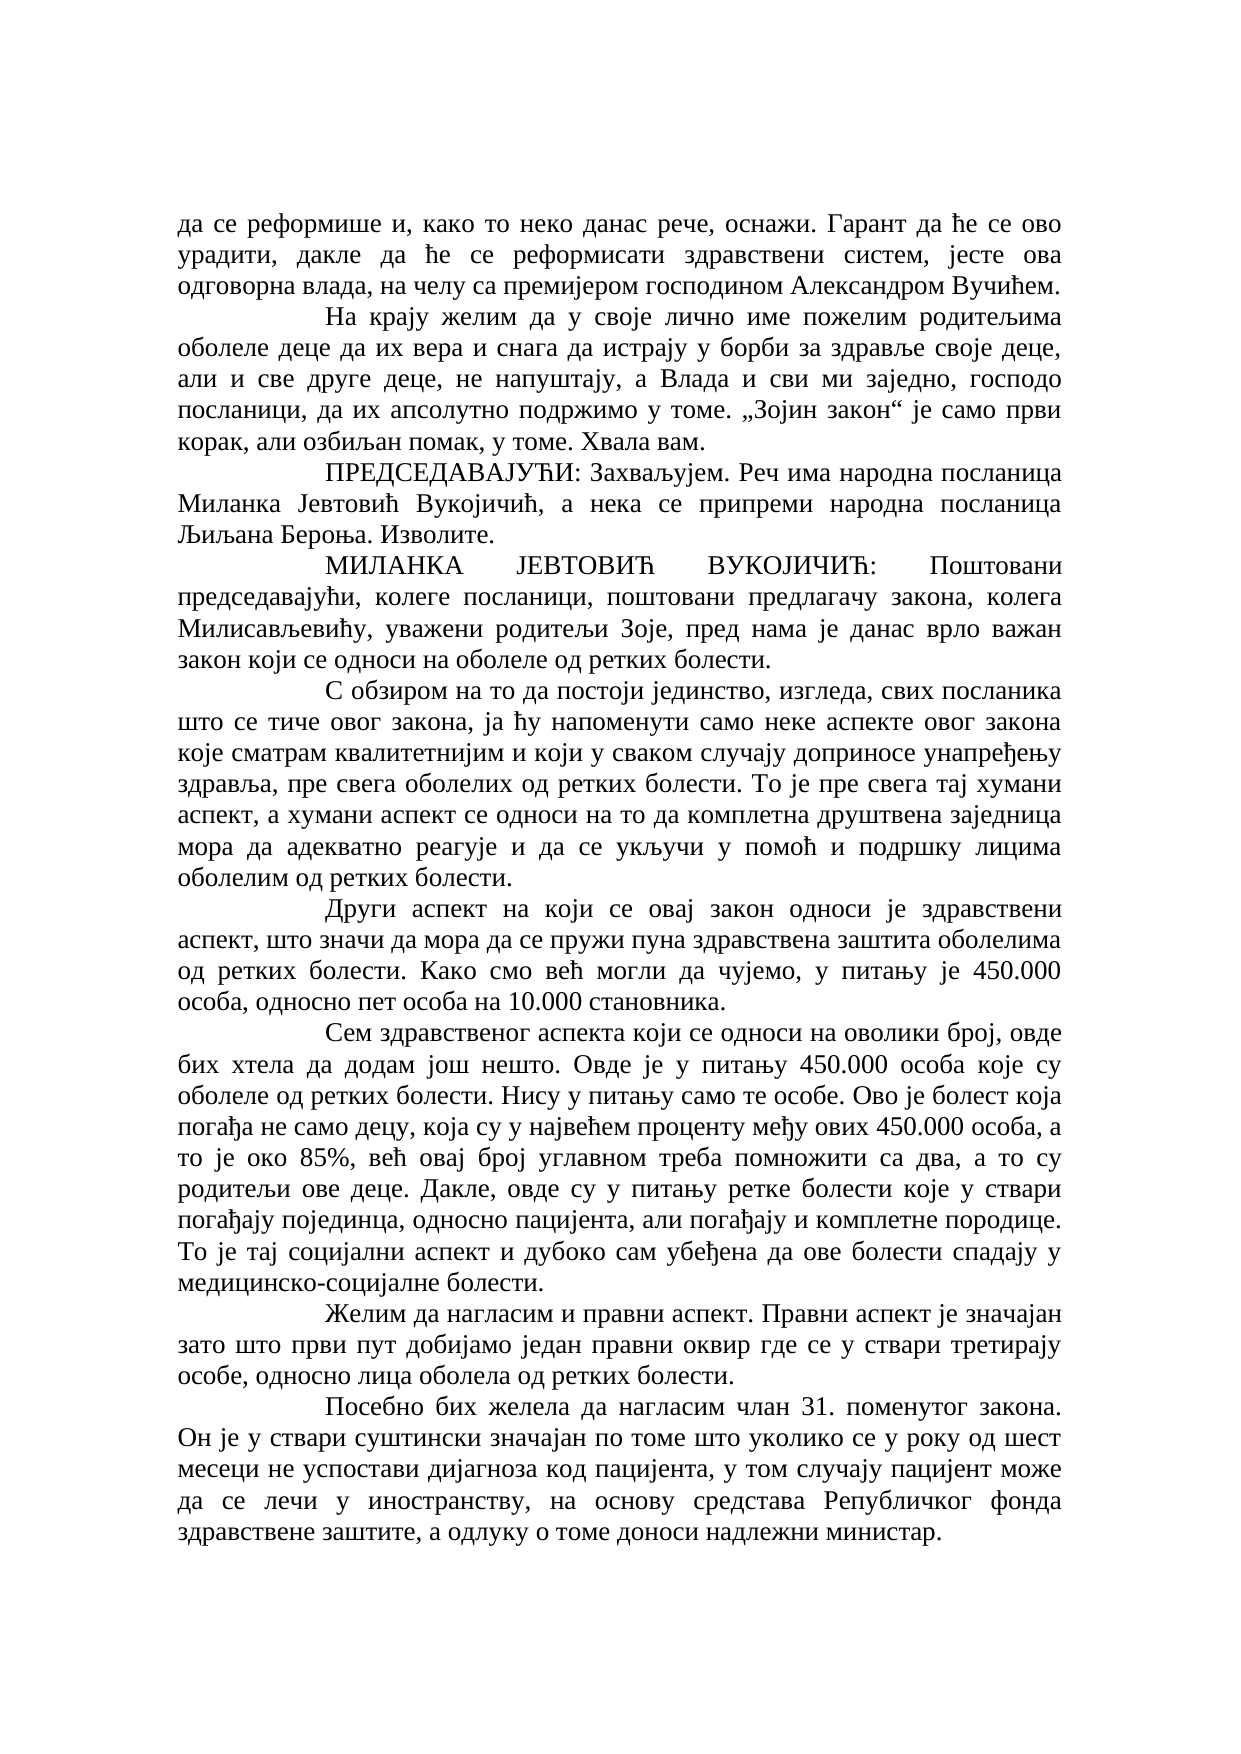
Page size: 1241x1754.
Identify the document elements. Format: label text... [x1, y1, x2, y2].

text Сем здравственог аспекта који се односи на оволики број, овде бих хтела да додам још нешто. Овде је у питању 450.000 особа које су оболеле од ретких болести. Нису у питању само те особе. Ово је болест која погађа не само децу, која су у највећем проценту међу ових 450.000 особа, а то је око 85%, већ овај број углавном треба помножити са два, а то су родитељи ове деце. Дакле, овде су у питању ретке болести које у ствари погађају појединца, односно пацијента, али погађају и комплетне породице. То је тај социјални аспект и дубоко сам убеђена да ове болести спадају у медицинско-социјалне болести. [177, 1017, 1063, 1297]
text ПРЕДСЕДАВАЈУЋИ: Захваљујем. Реч има народна посланица Миланка Јевтовић Вукојичић, а нека се припреми народна посланица Љиљана Бероња. Изволите. [177, 456, 1063, 549]
text Посебно бих желела да нагласим члан 31. поменутог закона. Он је у ствари суштински значајан по томе што уколико се у року од шест месеци не успостави дијагноза код пацијента, у том случају пацијент може да се лечи у иностранству, на основу средстава Републичког фонда здравствене заштите, а одлуку о томе доноси надлежни министар. [177, 1390, 1063, 1546]
text На крају желим да у своје лично име пожелим родитељима оболеле деце да их вера и снага да истрају у борби за здравље своје деце, али и све друге деце, не напуштају, а Влада и сви ми заједно, господо посланици, да их апсолутно подржимо у томе. „Зојин закон“ је само први корак, али озбиљан помак, у томе. Хвала вам. [177, 300, 1063, 456]
text Желим да нагласим и правни аспект. Правни аспект је значајан зато што први пут добијамо један правни оквир где се у ствари третирају особе, односно лица оболела од ретких болести. [177, 1297, 1063, 1390]
text Други аспект на који се овај закон односи је здравствени аспект, што значи да мора да се пружи пуна здравствена заштита оболелима од ретких болести. Како смо већ могли да чујемо, у питању је 450.000 особа, односно пет особа на 10.000 становника. [177, 892, 1063, 1017]
text С обзиром на то да постоји јединство, изгледа, свих посланика што се тиче овог закона, ја ћу напоменути само неке аспекте овог закона које сматрам квалитетнијим и који у сваком случају доприносе унапређењу здравља, пре свега оболелих од ретких болести. То је пре свега тај хумани аспект, а хумани аспект се односи на то да комплетна друштвена заједница мора да адекватно реагује и да се укључи у помоћ и подршку лицима оболелим од ретких болести. [177, 674, 1063, 892]
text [177, 207, 1063, 300]
text МИЛАНКА ЈЕВТОВИЋ ВУКОЈИЧИЋ: Поштовани председавајући, колеге посланици, поштовани предлагачу закона, колега Милисављевићу, уважени родитељи Зоје, пред нама је данас врло важан закон који се односи на оболеле од ретких болести. [177, 549, 1063, 674]
